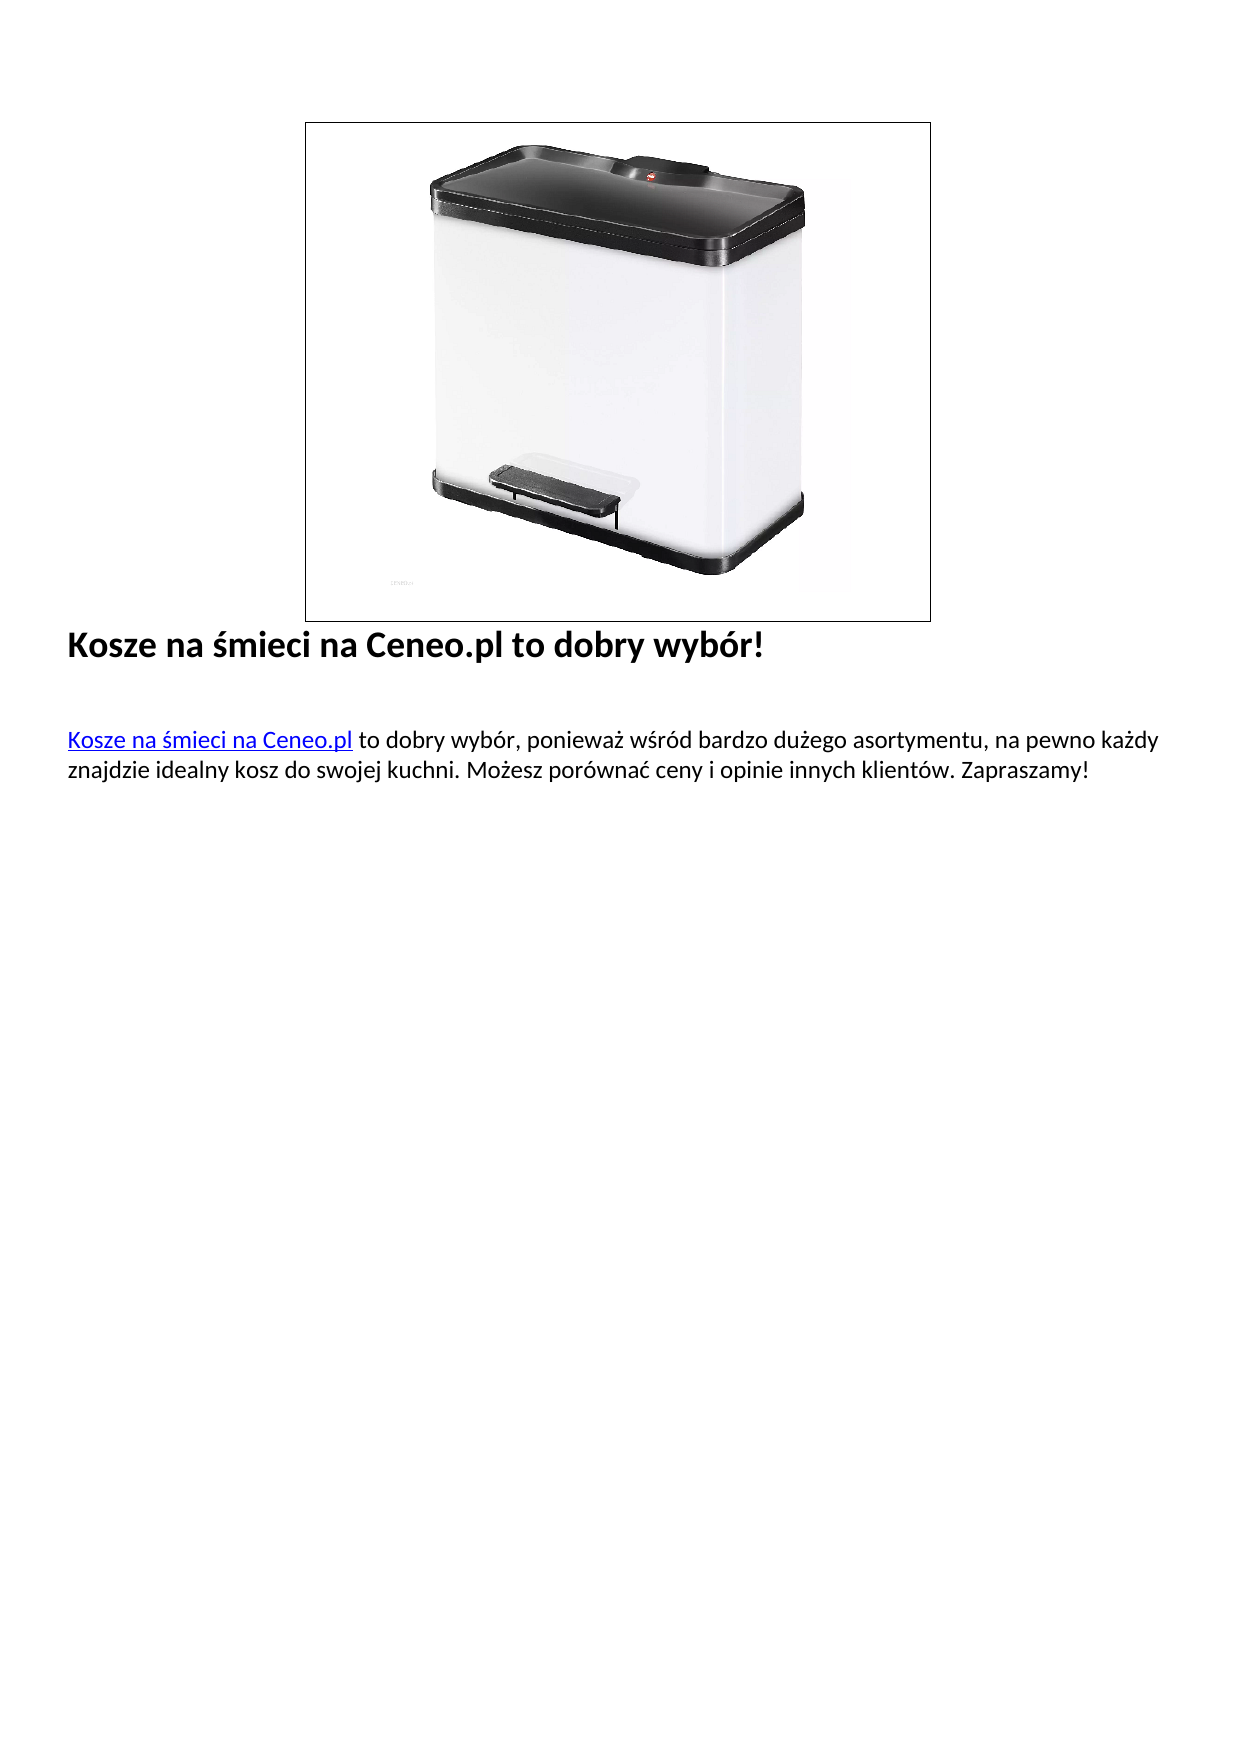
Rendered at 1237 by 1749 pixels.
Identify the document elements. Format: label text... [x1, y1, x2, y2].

text Kosze na śmieci na Ceneo.pl to dobry wybór, ponieważ wśród bardzo dużego asortymentu, na pewno każdy znajdzie idealny kosz do swojej kuchni. Możesz porównać ceny i opinie innych klientów. Zapraszamy! [68, 724, 1169, 785]
picture [306, 123, 930, 621]
text Kosze na śmieci na Ceneo.pl to dobry wybór! [68, 621, 1169, 667]
